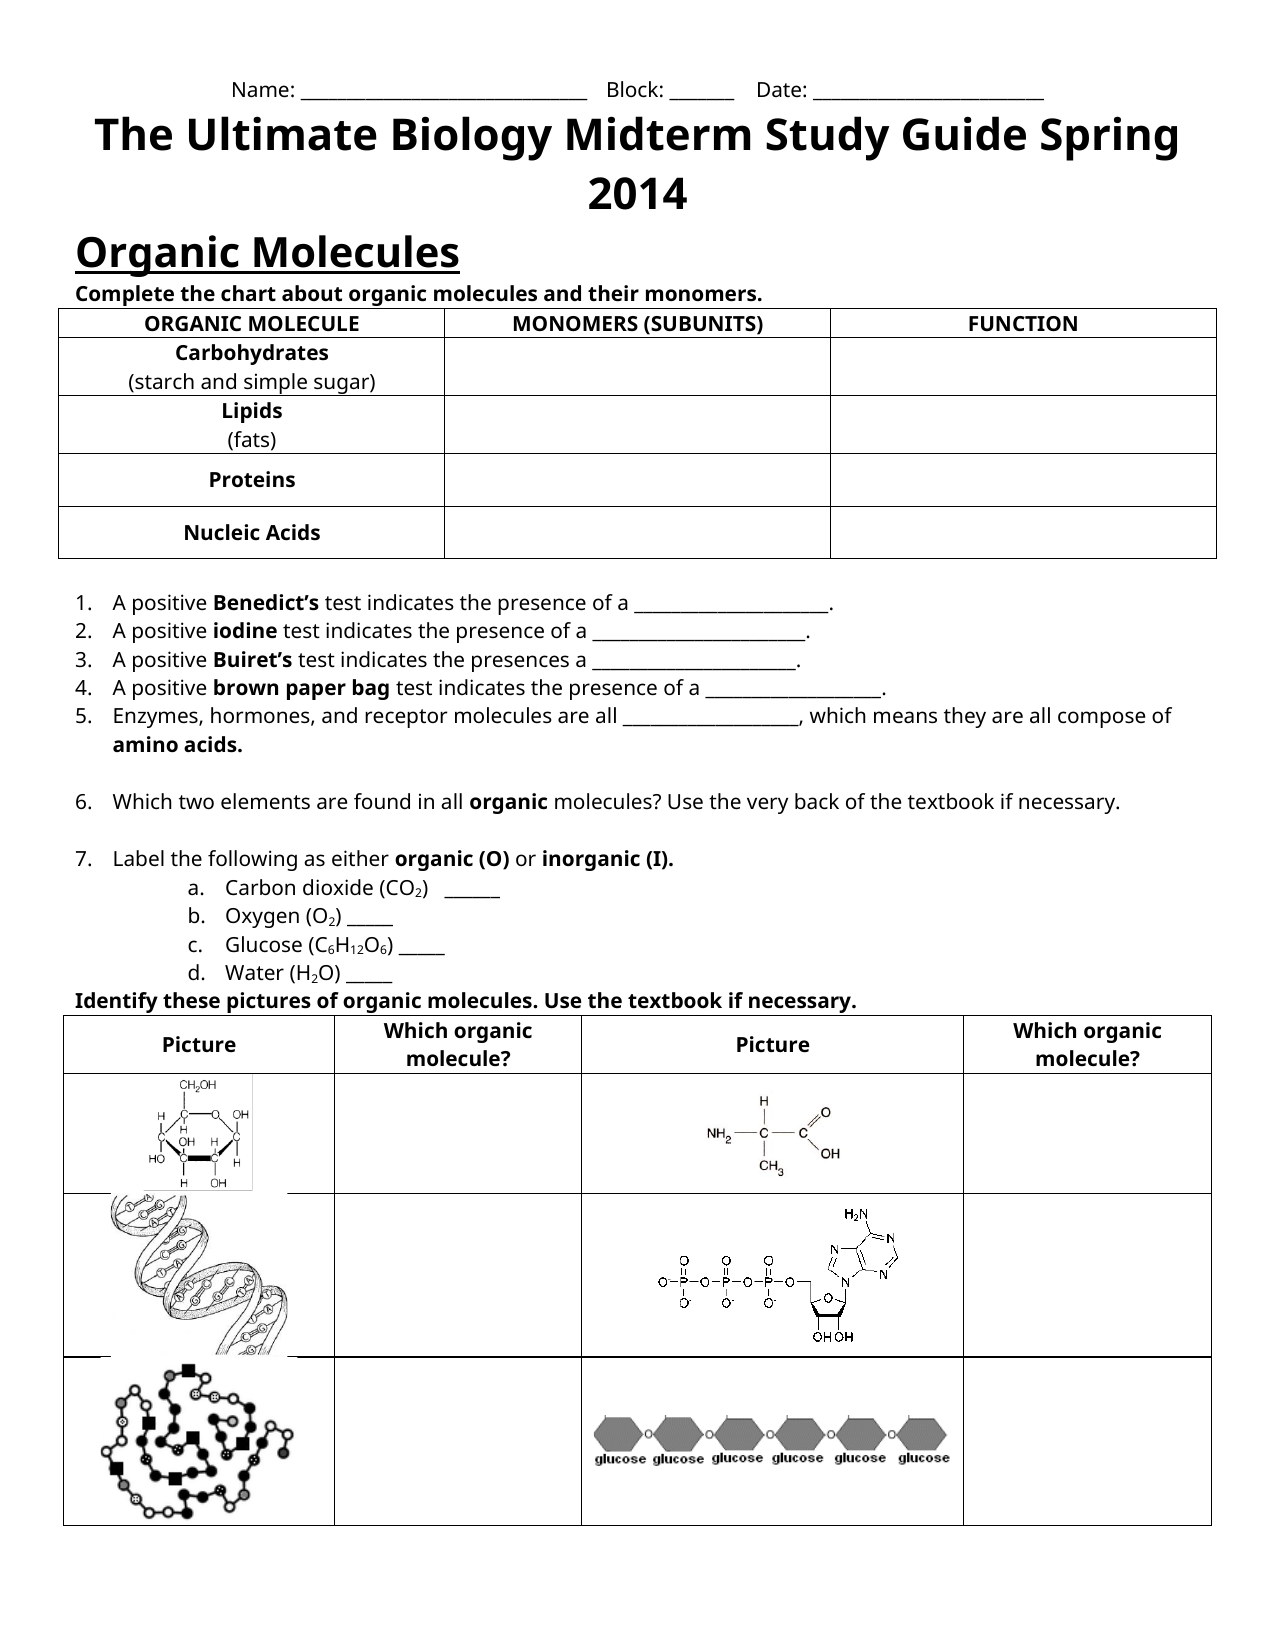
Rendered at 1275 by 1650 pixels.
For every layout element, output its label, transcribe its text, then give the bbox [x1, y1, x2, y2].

table_cell [445, 396, 830, 453]
picture [643, 1203, 903, 1347]
table_header Which organic molecule? [335, 1016, 581, 1073]
table_cell [445, 338, 830, 395]
table_cell [831, 396, 1216, 453]
table_header Monomers (subunits) [445, 309, 830, 337]
table_cell [582, 1074, 963, 1193]
table_cell [831, 338, 1216, 395]
list A positive Buiret’s test indicates the presences a ______________________. [75, 645, 1200, 673]
table_cell Lipids (fats) [59, 396, 444, 453]
table_cell [831, 454, 1216, 506]
table_cell [445, 507, 830, 558]
table_cell [582, 1358, 963, 1524]
table_cell [964, 1194, 1211, 1356]
table_cell [335, 1358, 581, 1524]
table_cell [964, 1358, 1211, 1524]
table_header Organic Molecule [59, 309, 444, 337]
table_cell [445, 454, 830, 506]
table_cell [335, 1074, 581, 1193]
list Enzymes, hormones, and receptor molecules are all ___________________, which means they are all compose of amino acids. [75, 702, 1200, 787]
list Water (H2O) _____ [187, 958, 1200, 987]
table_cell [288, 1194, 334, 1356]
list Label the following as either organic (O) or inorganic (I). [75, 844, 1200, 873]
picture [593, 1415, 952, 1467]
table_cell [64, 1074, 143, 1193]
table_cell [64, 1358, 100, 1524]
text Name: _______________________________ Block: _______ Date: _________________________ [75, 75, 1200, 103]
table_cell Proteins [59, 454, 444, 506]
table_cell Carbohydrates (starch and simple sugar) [59, 338, 444, 395]
table_header Picture [64, 1016, 334, 1073]
table_cell [298, 1358, 334, 1524]
table_cell [964, 1074, 1211, 1193]
picture [704, 1089, 841, 1178]
text Organic Molecules [75, 223, 1200, 279]
table_cell [255, 1074, 334, 1193]
text The Ultimate Biology Midterm Study Guide Spring 2014 [75, 103, 1200, 223]
table_cell [64, 1194, 110, 1356]
list Carbon dioxide (CO2) ______ [187, 873, 1200, 901]
list Glucose (C6H12O6) _____ [187, 930, 1200, 958]
picture [100, 1074, 298, 1525]
table_cell [335, 1194, 581, 1356]
list Which two elements are found in all organic molecules? Use the very back of the textbook if necessary. [75, 787, 1200, 844]
list Oxygen (O2) _____ [187, 901, 1200, 930]
table_cell [831, 507, 1216, 558]
text Identify these pictures of organic molecules. Use the textbook if necessary. [75, 987, 1200, 1015]
table_header Which organic molecule? [964, 1016, 1211, 1073]
table_cell Nucleic Acids [59, 507, 444, 558]
table_header Function [831, 309, 1216, 337]
list A positive Benedict’s test indicates the presence of a _____________________. [75, 588, 1200, 616]
table_cell [582, 1194, 963, 1356]
list A positive iodine test indicates the presence of a _______________________. [75, 616, 1200, 645]
list A positive brown paper bag test indicates the presence of a ___________________. [75, 673, 1200, 702]
table_header Picture [582, 1016, 963, 1073]
text Complete the chart about organic molecules and their monomers. [75, 279, 1200, 308]
